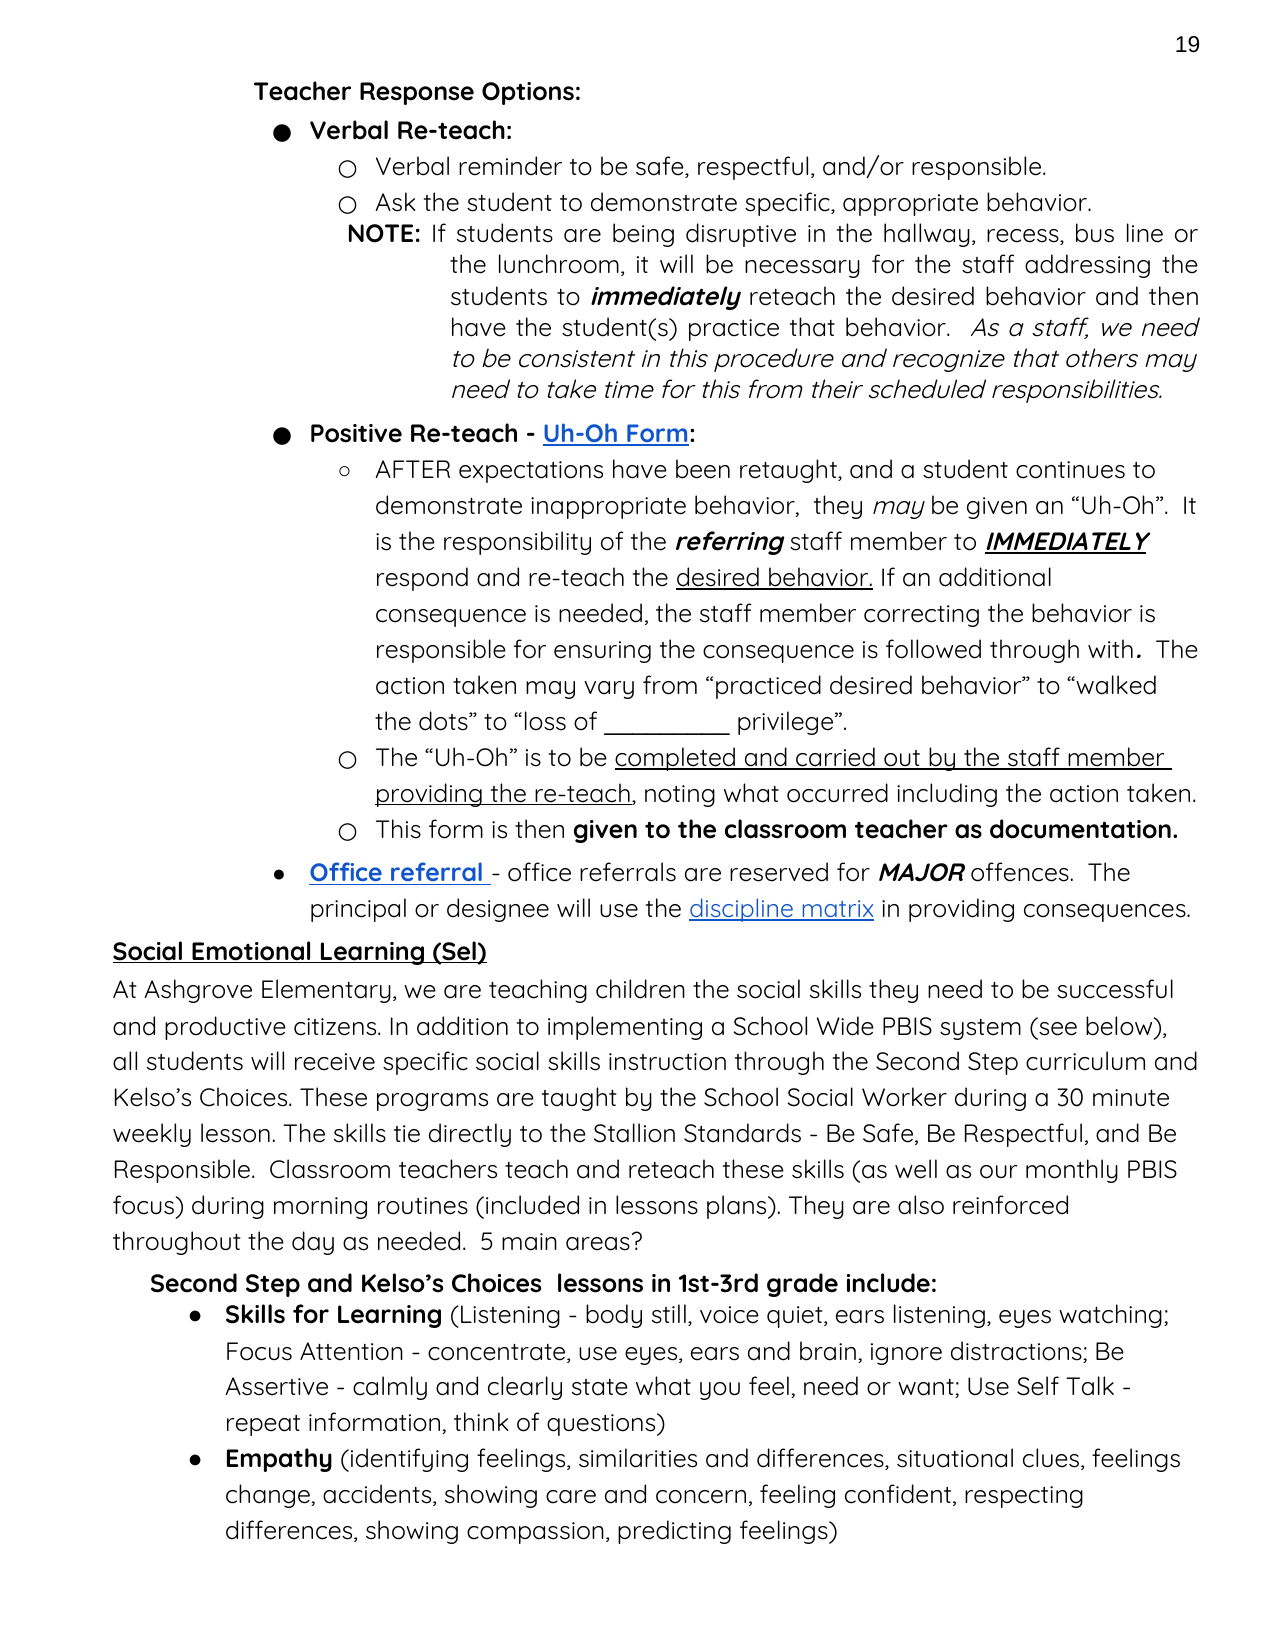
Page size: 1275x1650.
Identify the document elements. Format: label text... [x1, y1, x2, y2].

list This form is then given to the classroom teacher as documentation. [337, 813, 1200, 844]
list Empathy (identifying feelings, similarities and differences, situational clues, feelings change, accidents, showing care and concern, feeling confident, respecting differences, showing compassion, predicting feelings) [187, 1443, 1200, 1546]
list Positive Re-teach - Uh-Oh Form: [272, 418, 1200, 449]
list Office referral - office referrals are reserved for MAJOR offences. The principal or designee will use the discipline matrix in providing consequences. [272, 857, 1200, 924]
subtitle Second Step and Kelso’s Choices lessons in 1st-3rd grade include: [75, 1268, 1200, 1299]
list The “Uh-Oh” is to be completed and carried out by the staff member providing the re-teach, noting what occurred including the action taken. [337, 741, 1200, 808]
list AFTER expectations have been retaught, and a student continues to demonstrate inappropriate behavior, they may be given an “Uh-Oh”. It is the responsibility of the referring staff member to IMMEDIATELY respond and re-teach the desired behavior. If an additional consequence is needed, the staff member correcting the behavior is responsible for ensuring the consequence is followed through with. The action taken may vary from “practiced desired behavior” to “walked the dots” to “loss of _________ privilege”. [337, 454, 1200, 736]
text At Ashgrove Elementary, we are teaching children the social skills they need to be successful and productive citizens. In addition to implementing a School Wide PBIS system (see below), all students will receive specific social skills instruction through the Second Step curriculum and Kelso’s Choices. These programs are taught by the School Social Worker during a 30 minute weekly lesson. The skills tie directly to the Stallion Standards - Be Safe, Be Respectful, and Be Responsible. Classroom teachers teach and reteach these skills (as well as our monthly PBIS focus) during morning routines (included in lessons plans). They are also reinforced throughout the day as needed. 5 main areas? [112, 974, 1200, 1257]
list Ask the student to demonstrate specific, appropriate behavior. [337, 186, 1200, 218]
text NOTE: If students are being disruptive in the hallway, recess, bus line or the lunchroom, it will be necessary for the staff addressing the students to immediately reteach the desired behavior and then have the student(s) practice that behavior. As a staff, we need to be consistent in this procedure and recognize that others may need to take time for this from their scheduled responsibilities. [347, 218, 1200, 405]
list Skills for Learning (Listening - body still, voice quiet, ears listening, eyes watching; Focus Attention - concentrate, use eyes, ears and brain, ignore distractions; Be Assertive - calmly and clearly state what you feel, need or want; Use Self Talk - repeat information, think of questions) [187, 1299, 1200, 1438]
subtitle Social Emotional Learning (Sel) [112, 935, 1192, 966]
list Verbal reminder to be safe, respectful, and/or responsible. [337, 151, 1200, 182]
subtitle Teacher Response Options: [253, 75, 1200, 106]
list Verbal Re-teach: [272, 114, 1200, 146]
